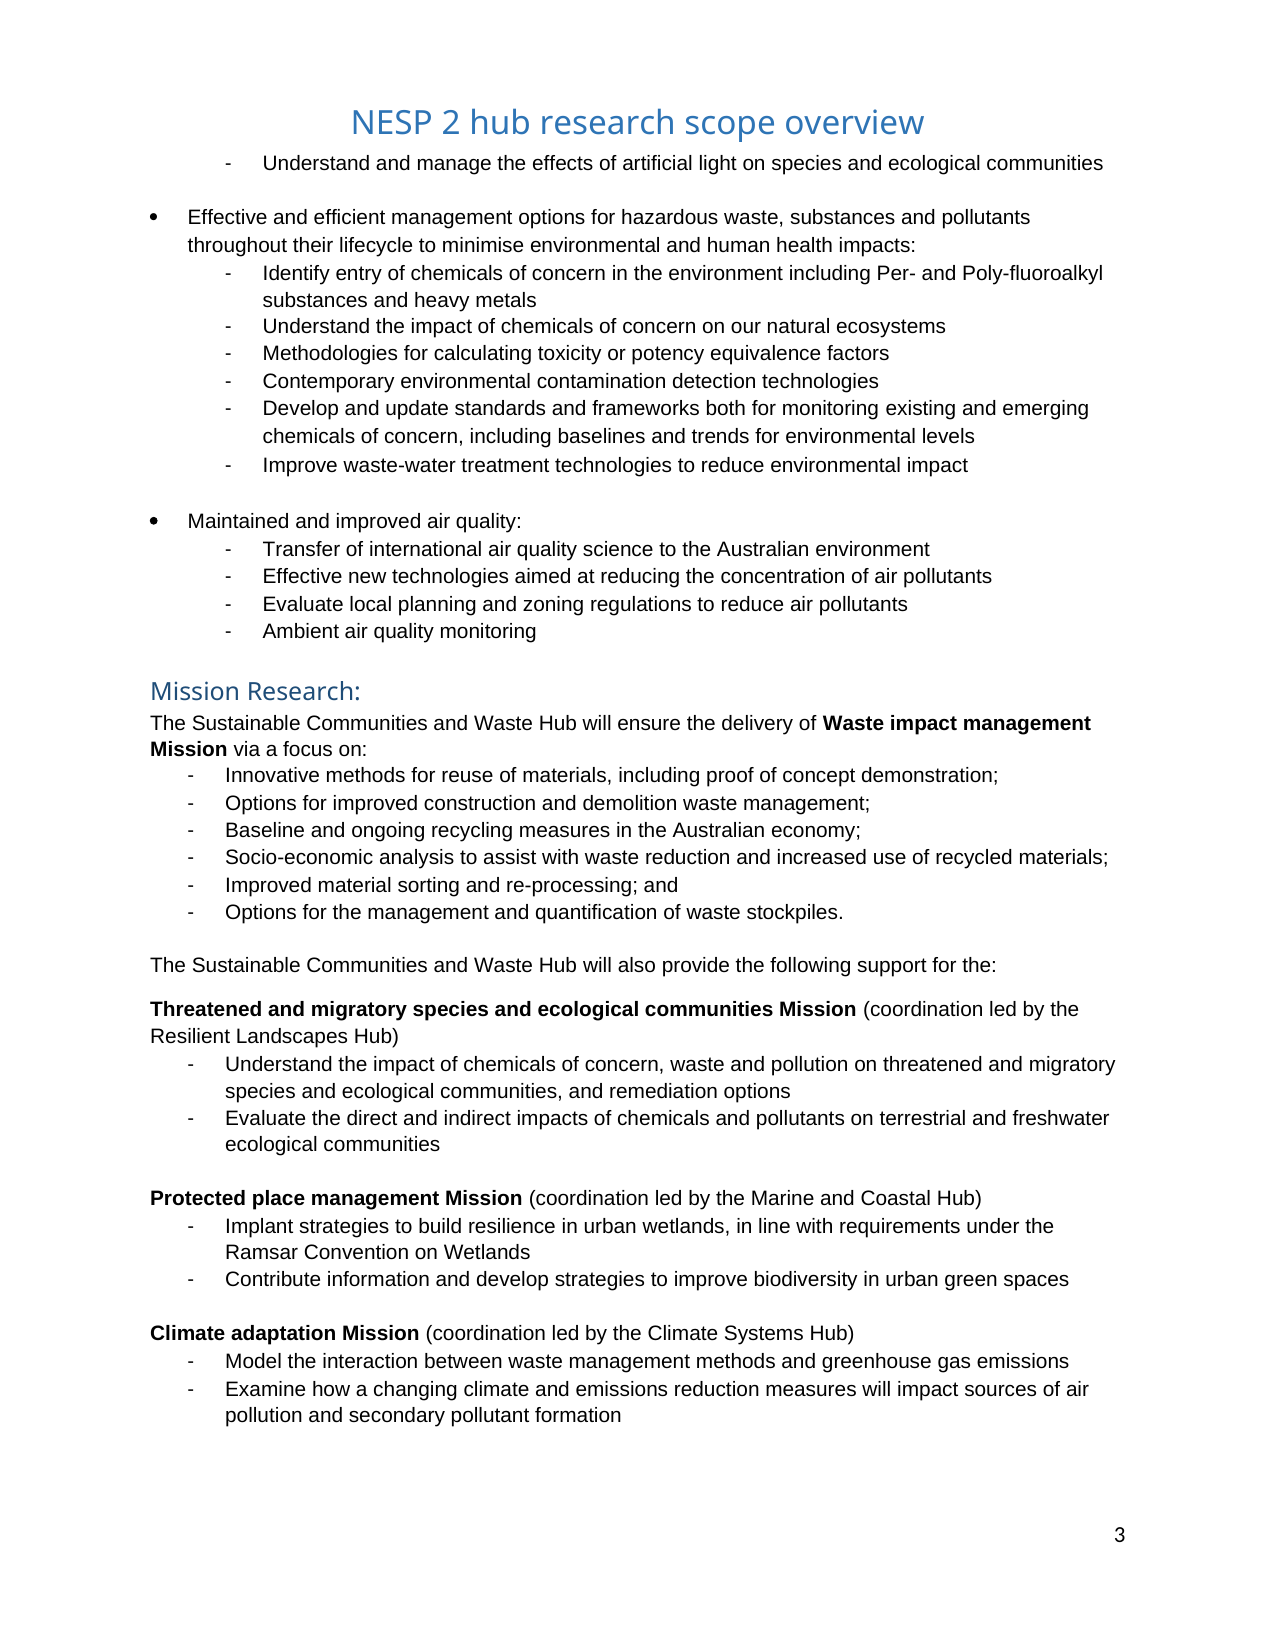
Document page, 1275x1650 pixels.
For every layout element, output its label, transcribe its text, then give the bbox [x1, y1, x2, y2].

subtitle Mission Research: [150, 674, 1125, 708]
list Examine how a changing climate and emissions reduction measures will impact sources of air pollution and secondary pollutant formation [187, 1376, 1125, 1427]
list Improved material sorting and re-processing; and [187, 872, 1125, 897]
list Develop and update standards and frameworks both for monitoring existing and emerging chemicals of concern, including baselines and trends for environmental levels [225, 395, 1125, 448]
list Evaluate local planning and zoning regulations to reduce air pollutants [225, 591, 1125, 616]
text The Sustainable Communities and Waste Hub will ensure the delivery of Waste impact management Mission via a focus on: [150, 711, 1125, 760]
list Options for improved construction and demolition waste management; [187, 790, 1125, 815]
list Contemporary environmental contamination detection technologies [225, 368, 1125, 393]
list Options for the management and quantification of waste stockpiles. [187, 899, 1125, 925]
list Maintained and improved air quality: [150, 508, 1125, 533]
list Protected place management Mission (coordination led by the Marine and Coastal Hub) [150, 1185, 1125, 1209]
list Contribute information and develop strategies to improve biodiversity in urban green spaces [187, 1266, 1125, 1291]
text The Sustainable Communities and Waste Hub will also provide the following support for the: [150, 952, 1125, 976]
list Baseline and ongoing recycling measures in the Australian economy; [187, 817, 1125, 842]
list Effective new technologies aimed at reducing the concentration of air pollutants [225, 563, 1125, 589]
list Threatened and migratory species and ecological communities Mission (coordination led by the Resilient Landscapes Hub) [150, 997, 1125, 1048]
list Understand and manage the effects of artificial light on species and ecological communities [225, 150, 1125, 175]
list Model the interaction between waste management methods and greenhouse gas emissions [187, 1348, 1125, 1374]
list Innovative methods for reuse of materials, including proof of concept demonstration; [187, 762, 1125, 788]
list Evaluate the direct and indirect impacts of chemicals and pollutants on terrestrial and freshwater ecological communities [187, 1105, 1125, 1156]
text Climate adaptation Mission (coordination led by the Climate Systems Hub) [150, 1321, 1125, 1345]
list Understand the impact of chemicals of concern on our natural ecosystems [225, 313, 1125, 339]
list Identify entry of chemicals of concern in the environment including Per- and Poly-fluoroalkyl substances and heavy metals [225, 260, 1125, 311]
list Methodologies for calculating toxicity or potency equivalence factors [225, 341, 1125, 366]
list Understand the impact of chemicals of concern, waste and pollution on threatened and migratory species and ecological communities, and remediation options [187, 1052, 1125, 1103]
list Ambient air quality monitoring [225, 618, 1125, 644]
list Effective and efficient management options for hazardous waste, substances and pollutants throughout their lifecycle to minimise environmental and human health impacts: [150, 205, 1125, 257]
list Improve waste-water treatment technologies to reduce environmental impact [225, 452, 1125, 477]
list Socio-economic analysis to assist with waste reduction and increased use of recycled materials; [187, 844, 1125, 870]
list Implant strategies to build resilience in urban wetlands, in line with requirements under the Ramsar Convention on Wetlands [187, 1213, 1125, 1264]
list Transfer of international air quality science to the Australian environment [225, 536, 1125, 562]
